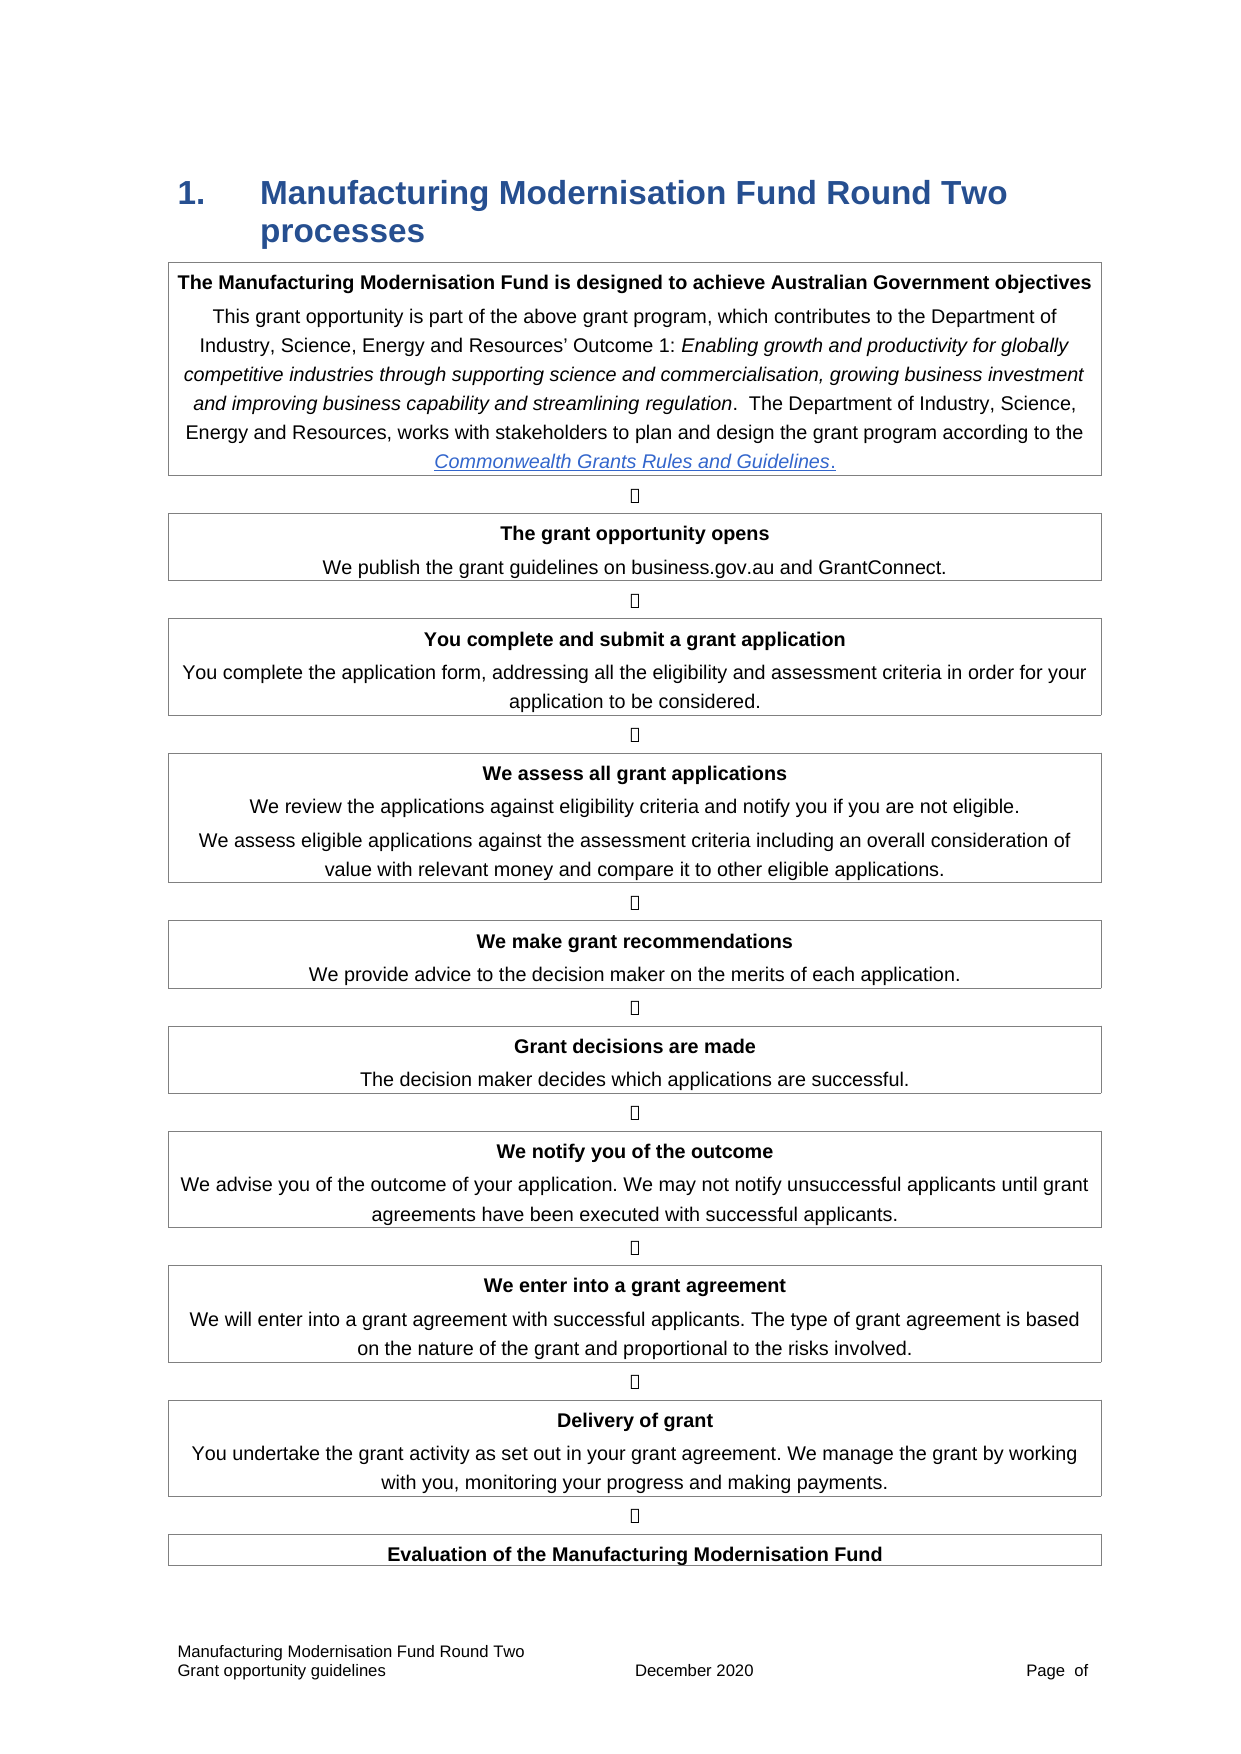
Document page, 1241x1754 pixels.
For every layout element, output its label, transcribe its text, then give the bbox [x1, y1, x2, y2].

text We advise you of the outcome of your application. We may not notify unsuccessful applicants until grant agreements have been executed with successful applicants. [169, 1164, 1101, 1227]
text  [177, 1097, 1092, 1127]
text We publish the grant guidelines on business.gov.au and GrantConnect. [169, 546, 1101, 580]
text This grant opportunity is part of the above grant program, which contributes to the Department of Industry, Science, Energy and Resources’ Outcome 1: Enabling growth and productivity for globally competitive industries through supporting science and commercialisation, growing business investment and improving business capability and streamlining regulation. The Department of Industry, Science, Energy and Resources, works with stakeholders to plan and design the grant program according to the Commonwealth Grants Rules and Guidelines. [169, 295, 1101, 475]
text  [177, 1501, 1092, 1530]
text  [177, 719, 1092, 748]
text The Manufacturing Modernisation Fund is designed to achieve Australian Government objectives [169, 263, 1101, 294]
text You complete and submit a grant application [169, 619, 1101, 650]
text We enter into a grant agreement [169, 1266, 1101, 1297]
text We will enter into a grant agreement with successful applicants. The type of grant agreement is based on the nature of the grant and proportional to the risks involved. [169, 1298, 1101, 1362]
text  [177, 992, 1092, 1021]
text  [177, 1232, 1092, 1261]
text Grant decisions are made [169, 1027, 1101, 1057]
text We provide advice to the decision maker on the merits of each application. [169, 954, 1101, 988]
text We assess all grant applications [169, 754, 1101, 784]
text Delivery of grant [169, 1401, 1101, 1431]
text  [177, 1366, 1092, 1395]
text  [177, 585, 1092, 614]
text We make grant recommendations [169, 921, 1101, 952]
text The grant opportunity opens [169, 514, 1101, 545]
text  [177, 887, 1092, 916]
text We assess eligible applications against the assessment criteria including an overall consideration of value with relevant money and compare it to other eligible applications. [169, 819, 1101, 882]
text You undertake the grant activity as set out in your grant agreement. We manage the grant by working with you, monitoring your progress and making payments. [169, 1433, 1101, 1496]
text We notify you of the outcome [169, 1132, 1101, 1163]
text We review the applications against eligibility criteria and notify you if you are not eligible. [169, 786, 1101, 818]
text  [177, 480, 1092, 509]
text The decision maker decides which applications are successful. [169, 1059, 1101, 1093]
subtitle Manufacturing Modernisation Fund Round Two processes [177, 173, 1092, 249]
text Evaluation of the Manufacturing Modernisation Fund [169, 1535, 1101, 1565]
text You complete the application form, addressing all the eligibility and assessment criteria in order for your application to be considered. [169, 652, 1101, 715]
